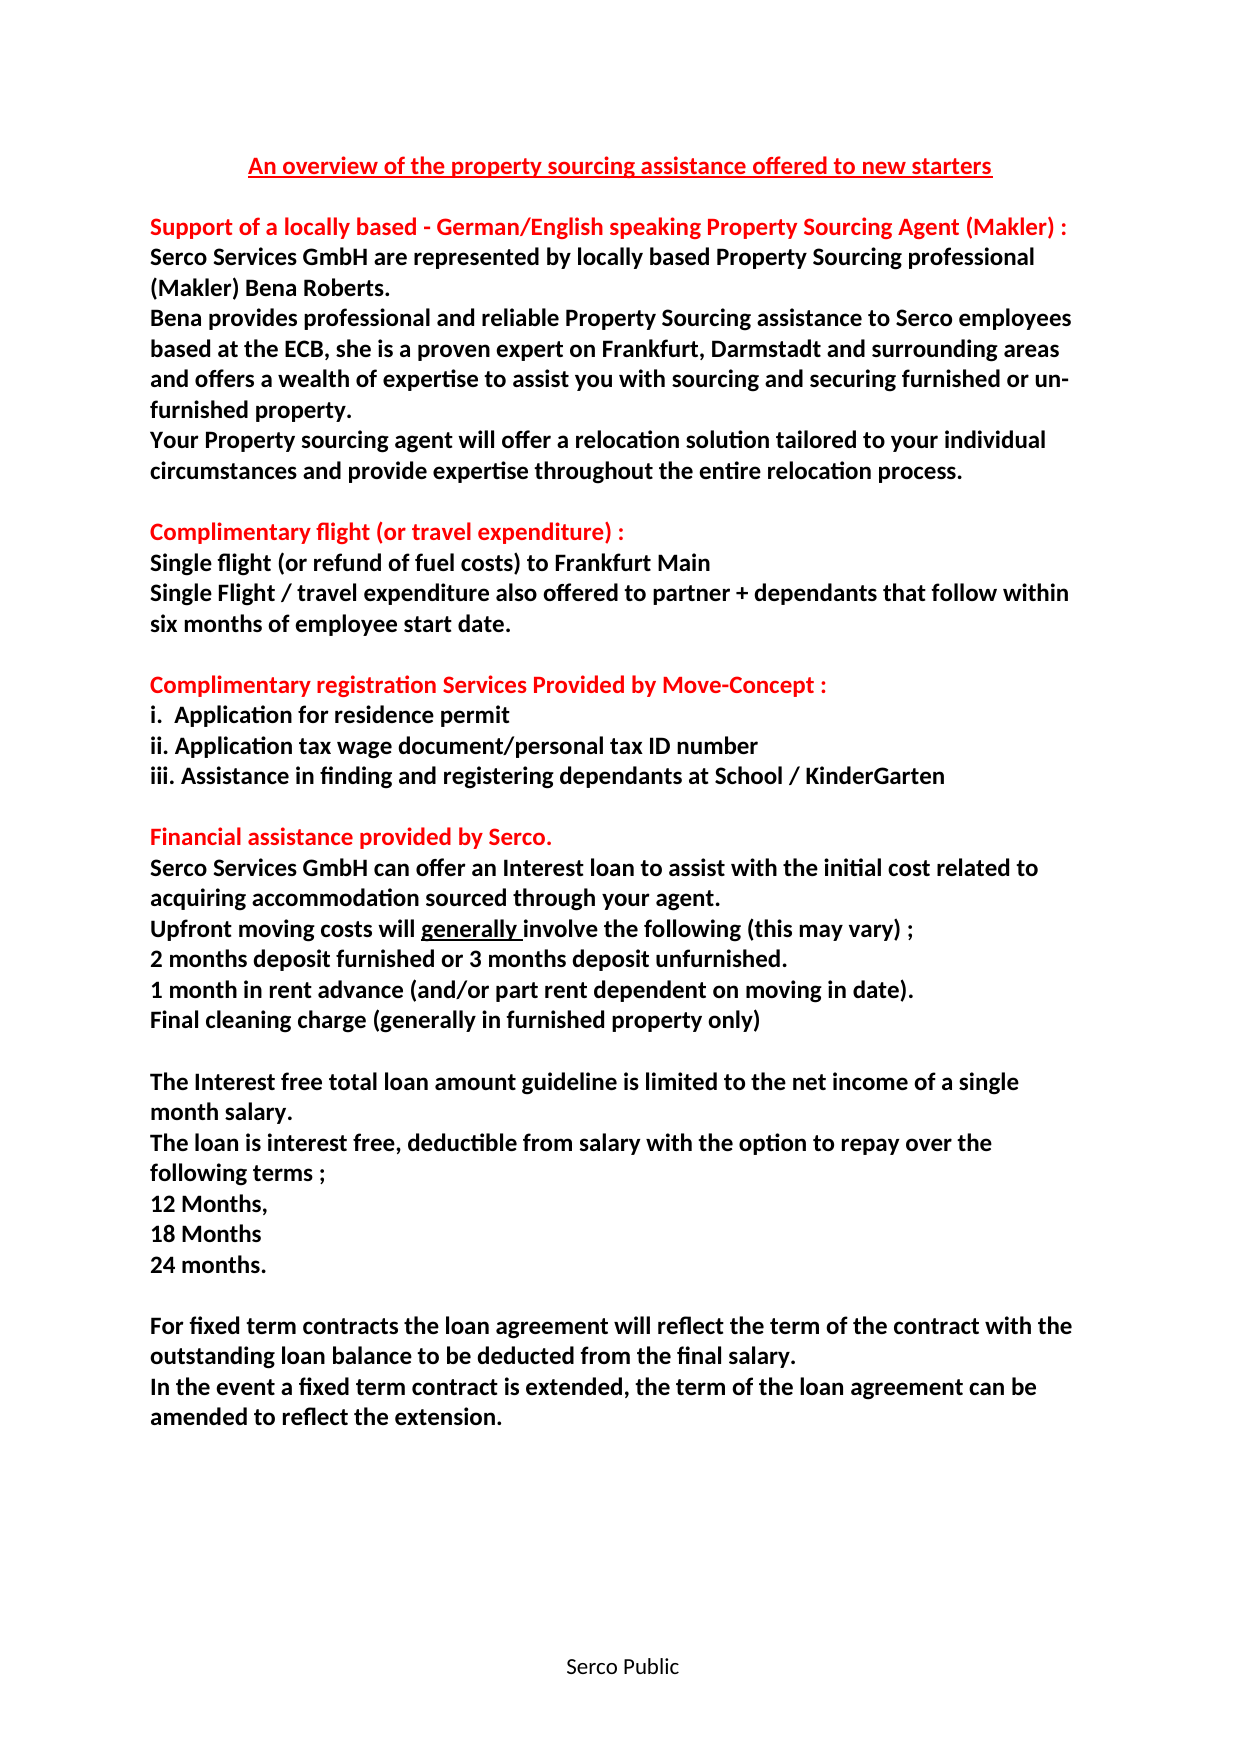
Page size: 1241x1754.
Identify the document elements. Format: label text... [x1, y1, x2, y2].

text The Interest free total loan amount guideline is limited to the net income of a single month salary. [150, 1066, 1090, 1127]
text An overview of the property sourcing assistance offered to new starters [150, 150, 1090, 181]
text Serco Services GmbH can offer an Interest loan to assist with the initial cost related to acquiring accommodation sourced through your agent. [150, 852, 1090, 913]
text iii. Assistance in finding and registering dependants at School / KinderGarten [150, 760, 1090, 791]
text i. Application for residence permit [150, 699, 1090, 730]
text Support of a locally based - German/English speaking Property Sourcing Agent (Makler) : [150, 211, 1090, 242]
text 12 Months, [150, 1188, 1090, 1218]
text Serco Services GmbH are represented by locally based Property Sourcing professional (Makler) Bena Roberts. [150, 242, 1090, 303]
text Complimentary flight (or travel expenditure) : [150, 516, 1090, 547]
text Final cleaning charge (generally in furnished property only) [150, 1004, 1090, 1035]
text In the event a fixed term contract is extended, the term of the loan agreement can be amended to reflect the extension. [150, 1371, 1090, 1432]
text Bena provides professional and reliable Property Sourcing assistance to Serco employees based at the ECB, she is a proven expert on Frankfurt, Darmstadt and surrounding areas and offers a wealth of expertise to assist you with sourcing and securing furnished or un-furnished property. [150, 303, 1090, 425]
text Complimentary registration Services Provided by Move-Concept : [150, 669, 1090, 699]
text Single flight (or refund of fuel costs) to Frankfurt Main [150, 547, 1090, 577]
text The loan is interest free, deductible from salary with the option to repay over the following terms ; [150, 1127, 1090, 1188]
text 1 month in rent advance (and/or part rent dependent on moving in date). [150, 974, 1090, 1004]
text Financial assistance provided by Serco. [150, 821, 1090, 852]
text 18 Months [150, 1218, 1090, 1249]
text Your Property sourcing agent will offer a relocation solution tailored to your individual circumstances and provide expertise throughout the entire relocation process. [150, 425, 1090, 486]
text Upfront moving costs will generally involve the following (this may vary) ; [150, 913, 1090, 943]
text 2 months deposit furnished or 3 months deposit unfurnished. [150, 943, 1090, 974]
text ii. Application tax wage document/personal tax ID number [150, 730, 1090, 760]
text 24 months. [150, 1249, 1090, 1279]
text Single Flight / travel expenditure also offered to partner + dependants that follow within six months of employee start date. [150, 577, 1090, 638]
text For fixed term contracts the loan agreement will reflect the term of the contract with the outstanding loan balance to be deducted from the final salary. [150, 1310, 1090, 1371]
